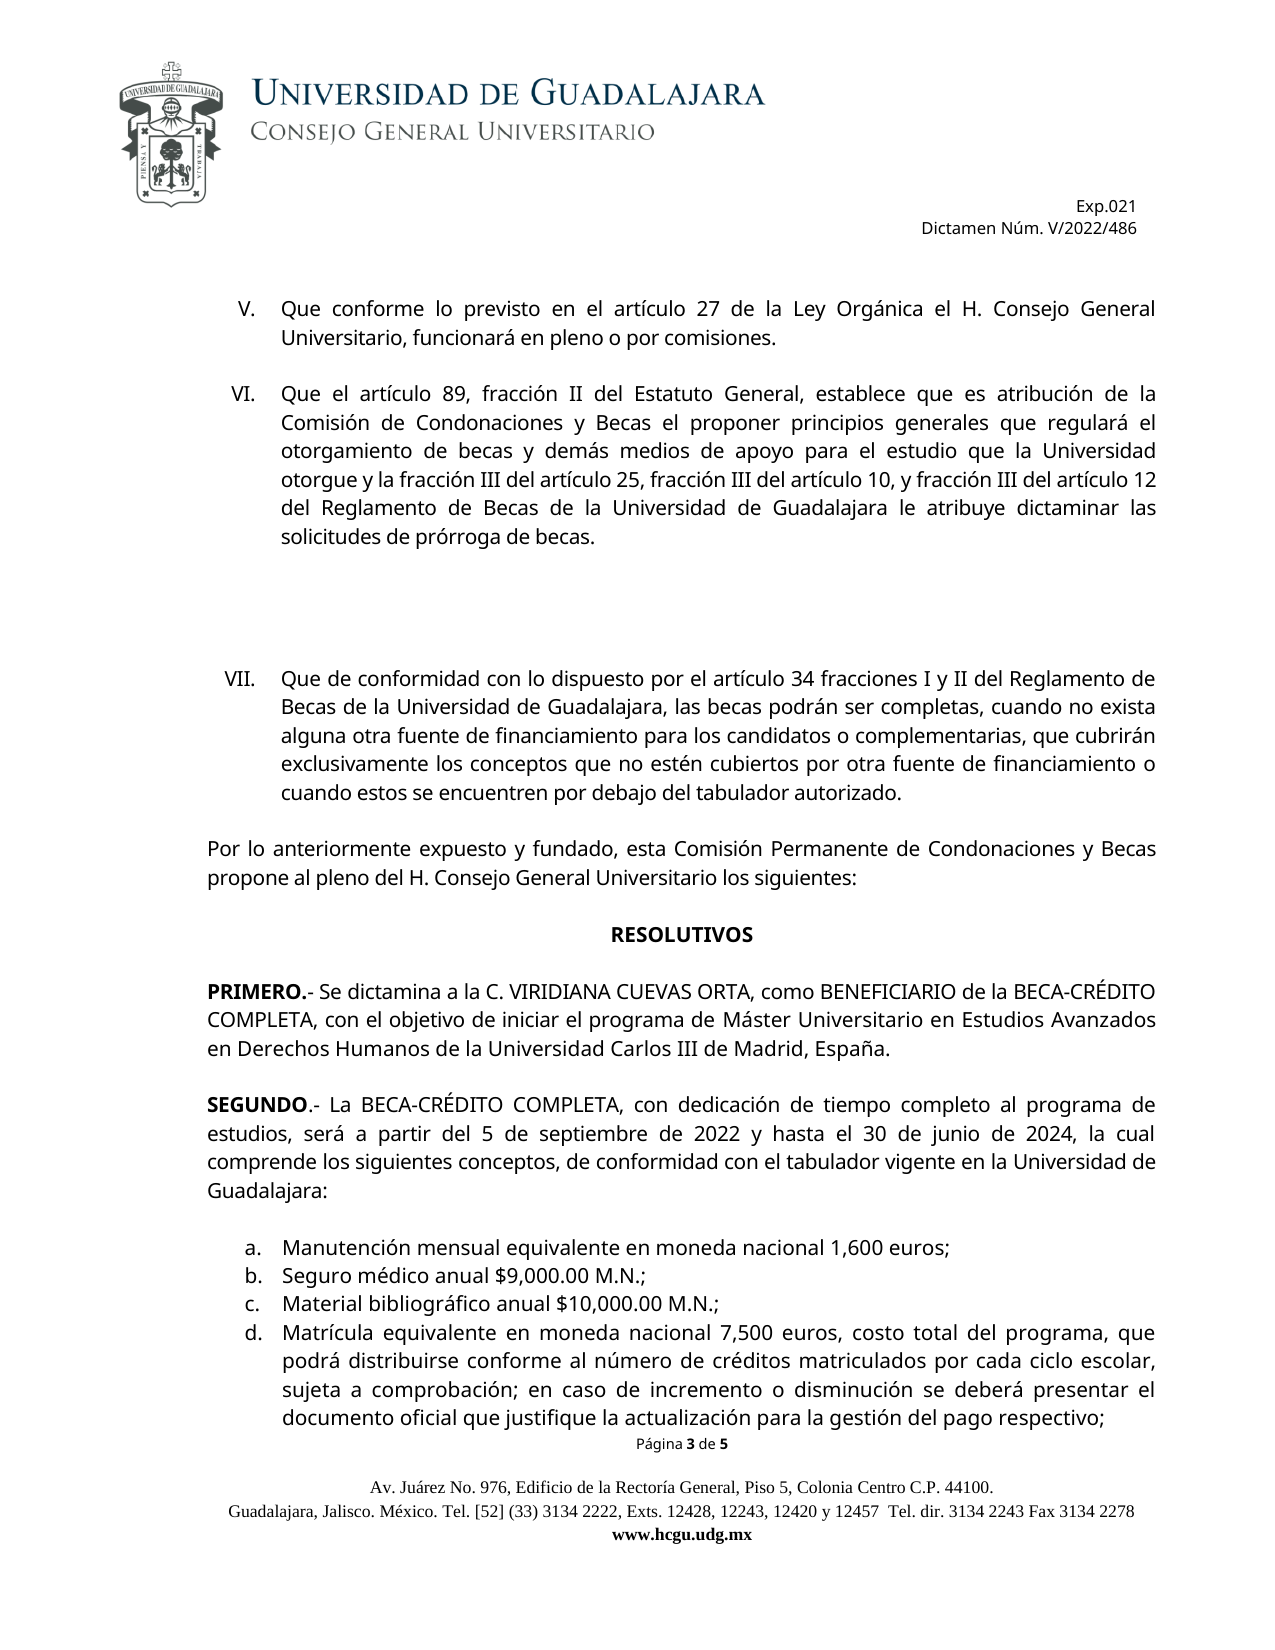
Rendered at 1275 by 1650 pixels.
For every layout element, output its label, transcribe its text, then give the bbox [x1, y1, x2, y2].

list Que conforme lo previsto en el artículo 27 de la Ley Orgánica el H. Consejo General Universitario, funcionará en pleno o por comisiones. [256, 294, 1157, 351]
list Seguro médico anual $9,000.00 M.N.; [244, 1261, 1157, 1289]
text RESOLUTIVOS [207, 920, 1157, 948]
text SEGUNDO.- La BECA-CRÉDITO COMPLETA, con dedicación de tiempo completo al programa de estudios, será a partir del 5 de septiembre de 2022 y hasta el 30 de junio de 2024, la cual comprende los siguientes conceptos, de conformidad con el tabulador vigente en la Universidad de Guadalajara: [207, 1091, 1157, 1204]
list Manutención mensual equivalente en moneda nacional 1,600 euros; [244, 1233, 1157, 1261]
list Que el artículo 89, fracción II del Estatuto General, establece que es atribución de la Comisión de Condonaciones y Becas el proponer principios generales que regulará el otorgamiento de becas y demás medios de apoyo para el estudio que la Universidad otorgue y la fracción III del artículo 25, fracción III del artículo 10, y fracción III del artículo 12 del Reglamento de Becas de la Universidad de Guadalajara le atribuye dictaminar las solicitudes de prórroga de becas. [256, 379, 1157, 550]
picture [31, 1, 1275, 268]
list Matrícula equivalente en moneda nacional 7,500 euros, costo total del programa, que podrá distribuirse conforme al número de créditos matriculados por cada ciclo escolar, sujeta a comprobación; en caso de incremento o disminución se deberá presentar el documento oficial que justifique la actualización para la gestión del pago respectivo; [244, 1318, 1157, 1432]
text Por lo anteriormente expuesto y fundado, esta Comisión Permanente de Condonaciones y Becas propone al pleno del H. Consejo General Universitario los siguientes: [207, 834, 1157, 891]
text PRIMERO.- Se dictamina a la C. VIRIDIANA CUEVAS ORTA, como BENEFICIARIO de la BECA-CRÉDITO COMPLETA, con el objetivo de iniciar el programa de Máster Universitario en Estudios Avanzados en Derechos Humanos de la Universidad Carlos III de Madrid, España. [207, 977, 1157, 1062]
list Que de conformidad con lo dispuesto por el artículo 34 fracciones I y II del Reglamento de Becas de la Universidad de Guadalajara, las becas podrán ser completas, cuando no exista alguna otra fuente de financiamiento para los candidatos o complementarias, que cubrirán exclusivamente los conceptos que no estén cubiertos por otra fuente de financiamiento o cuando estos se encuentren por debajo del tabulador autorizado. [256, 664, 1157, 806]
list Material bibliográfico anual $10,000.00 M.N.; [244, 1289, 1157, 1318]
